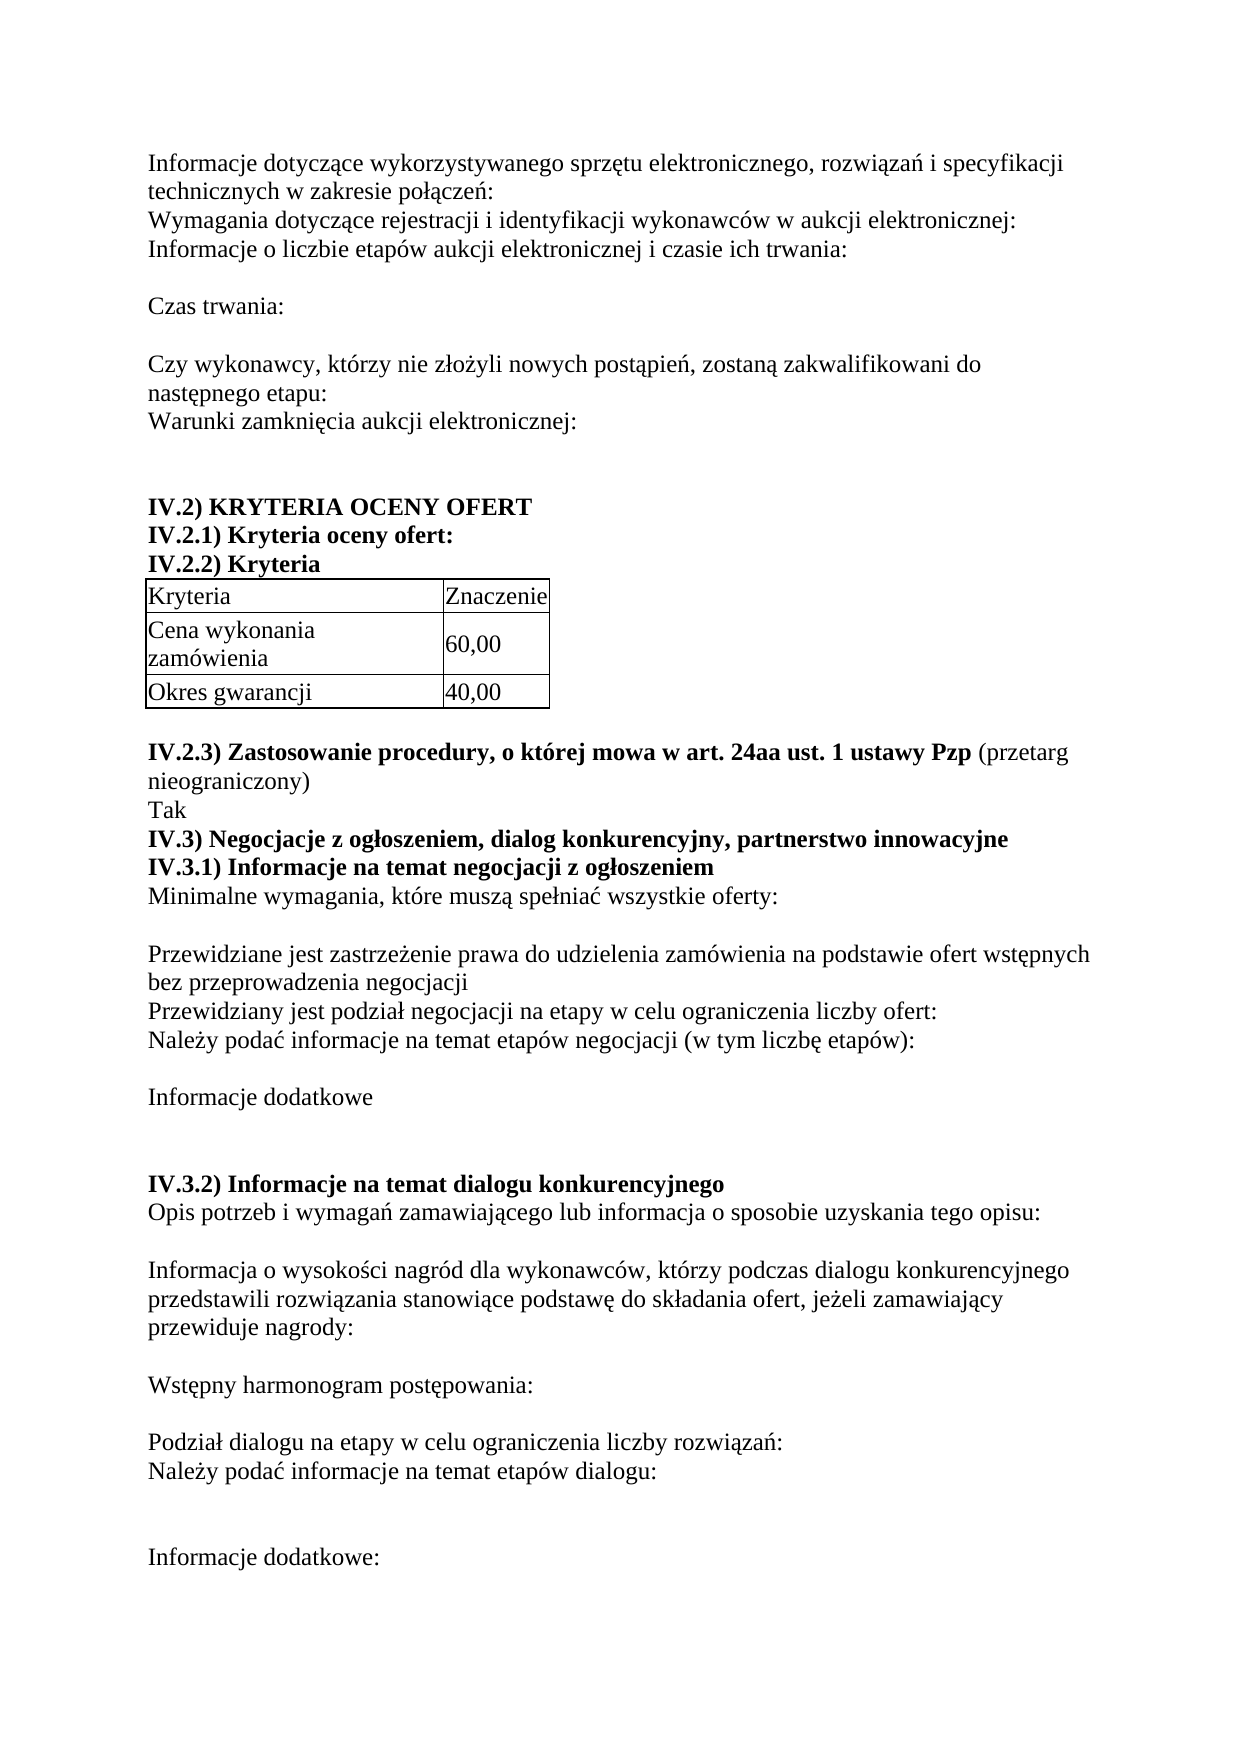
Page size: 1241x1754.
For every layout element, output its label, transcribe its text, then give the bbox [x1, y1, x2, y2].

text Czas trwania: Czy wykonawcy, którzy nie złożyli nowych postąpień, zostaną zakwalifikowani do następnego etapu: Warunki zamknięcia aukcji elektronicznej: [148, 263, 1093, 463]
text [148, 148, 1093, 263]
table_cell Okres gwarancji [147, 675, 443, 707]
table_header Znaczenie [444, 580, 549, 612]
table_cell 60,00 [444, 613, 549, 674]
table_header Kryteria [147, 580, 443, 612]
table_cell Cena wykonania zamówienia [147, 613, 443, 674]
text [148, 709, 1093, 1600]
table_cell 40,00 [444, 675, 549, 707]
text IV.2) KRYTERIA OCENY OFERT IV.2.1) Kryteria oceny ofert: IV.2.2) Kryteria [148, 463, 1093, 578]
